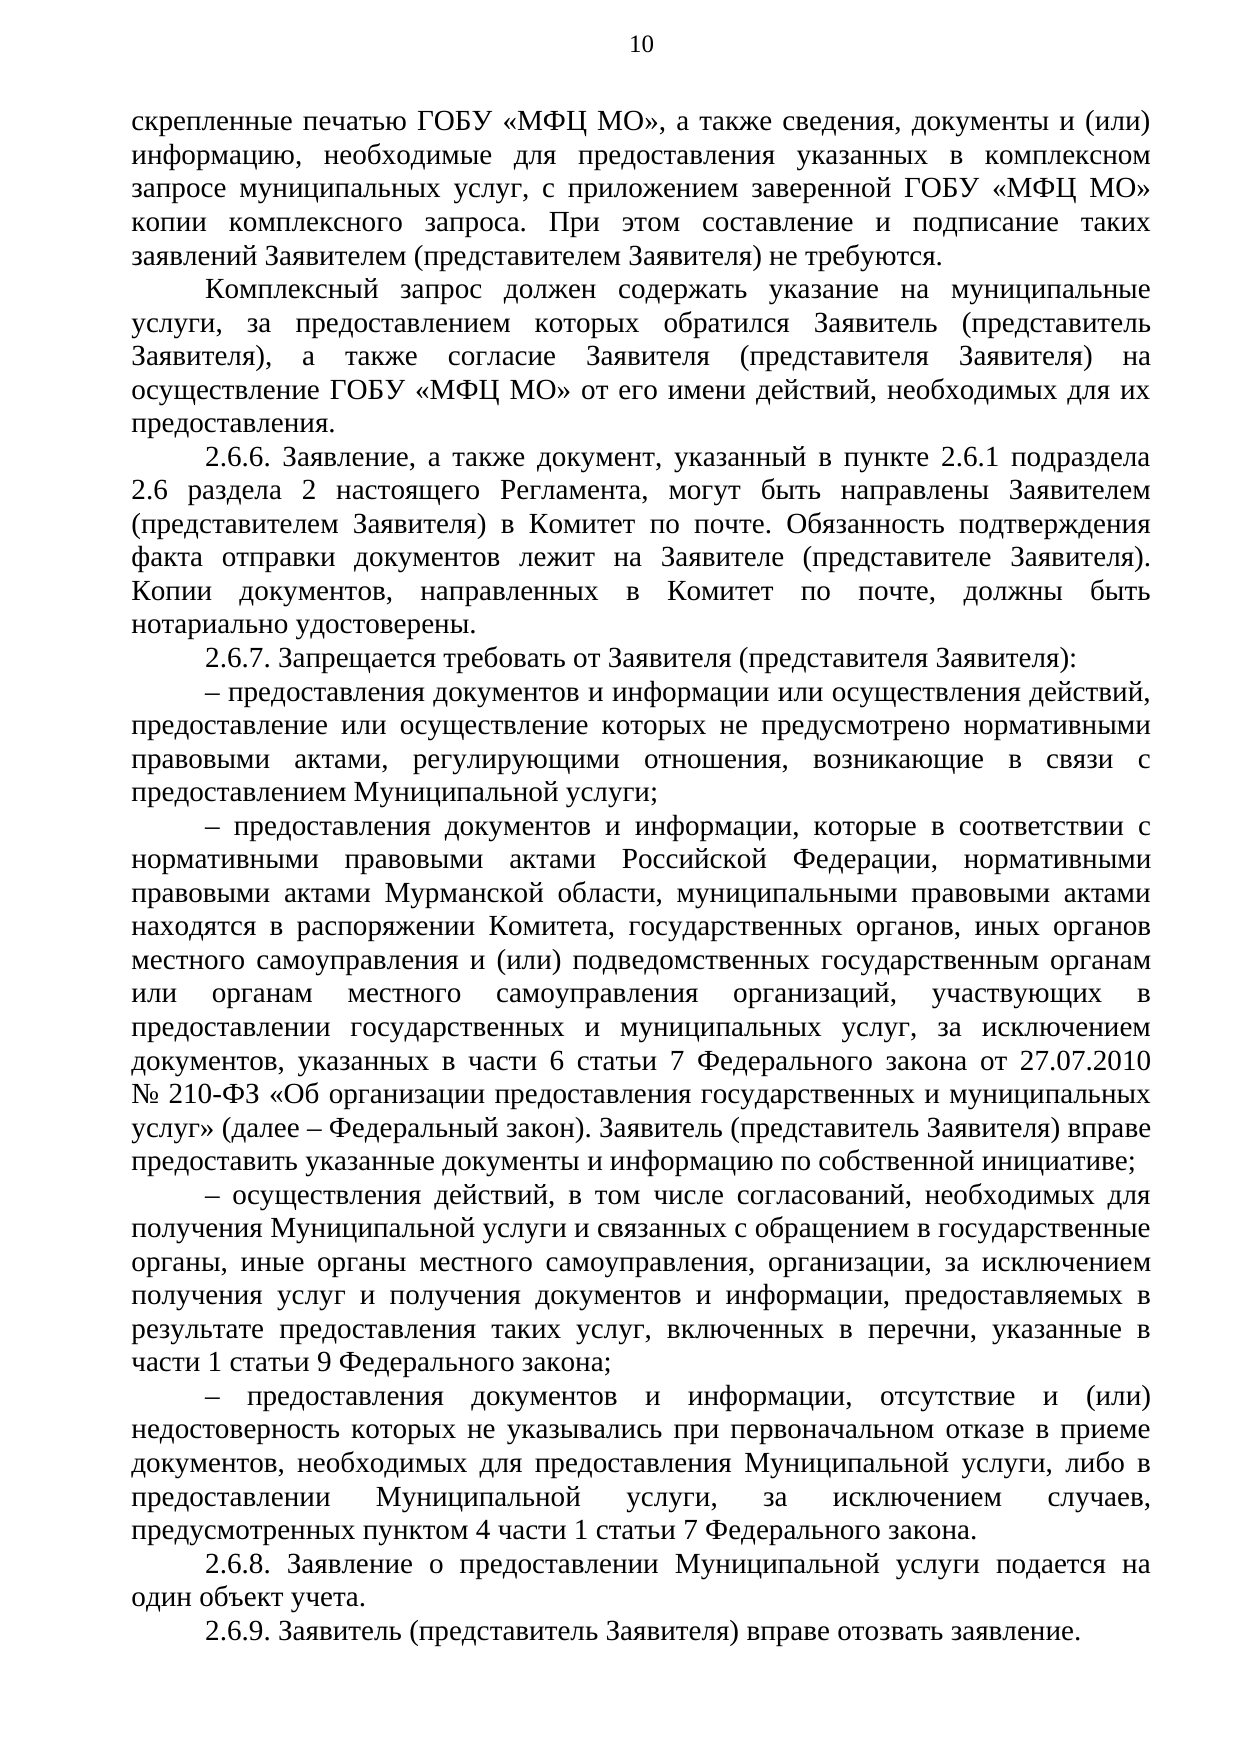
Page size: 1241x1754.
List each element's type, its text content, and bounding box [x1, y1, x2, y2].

text 2.6.7. Запрещается требовать от Заявителя (представителя Заявителя): [131, 640, 1152, 674]
text Комплексный запрос должен содержать указание на муниципальные услуги, за предоставлением которых обратился Заявитель (представитель Заявителя), а также согласие Заявителя (представителя Заявителя) на осуществление ГОБУ «МФЦ МО» от его имени действий, необходимых для их предоставления. [131, 271, 1152, 439]
text 2.6.6. Заявление, а также документ, указанный в пункте 2.6.1 подраздела 2.6 раздела 2 настоящего Регламента, могут быть направлены Заявителем (представителем Заявителя) в Комитет по почте. Обязанность подтверждения факта отправки документов лежит на Заявителе (представителе Заявителя). Копии документов, направленных в Комитет по почте, должны быть нотариально удостоверены. [131, 439, 1152, 640]
text 2.6.8. Заявление о предоставлении Муниципальной услуги подается на один объект учета. [131, 1546, 1152, 1613]
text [131, 103, 1152, 271]
text – предоставления документов и информации, отсутствие и (или) недостоверность которых не указывались при первоначальном отказе в приеме документов, необходимых для предоставления Муниципальной услуги, либо в предоставлении Муниципальной услуги, за исключением случаев, предусмотренных пунктом 4 части 1 статьи 7 Федерального закона. [131, 1378, 1152, 1546]
text – осуществления действий, в том числе согласований, необходимых для получения Муниципальной услуги и связанных с обращением в государственные органы, иные органы местного самоуправления, организации, за исключением получения услуг и получения документов и информации, предоставляемых в результате предоставления таких услуг, включенных в перечни, указанные в части 1 статьи 9 Федерального закона; [131, 1177, 1152, 1378]
text – предоставления документов и информации или осуществления действий, предоставление или осуществление которых не предусмотрено нормативными правовыми актами, регулирующими отношения, возникающие в связи с предоставлением Муниципальной услуги; [131, 674, 1152, 808]
text 2.6.9. Заявитель (представитель Заявителя) вправе отозвать заявление. [131, 1613, 1152, 1646]
text – предоставления документов и информации, которые в соответствии с нормативными правовыми актами Российской Федерации, нормативными правовыми актами Мурманской области, муниципальными правовыми актами находятся в распоряжении Комитета, государственных органов, иных органов местного самоуправления и (или) подведомственных государственным органам или органам местного самоуправления организаций, участвующих в предоставлении государственных и муниципальных услуг, за исключением документов, указанных в части 6 статьи 7 Федерального закона от 27.07.2010 № 210-ФЗ «Об организации предоставления государственных и муниципальных услуг» (далее – Федеральный закон). Заявитель (представитель Заявителя) вправе предоставить указанные документы и информацию по собственной инициативе; [131, 808, 1152, 1177]
